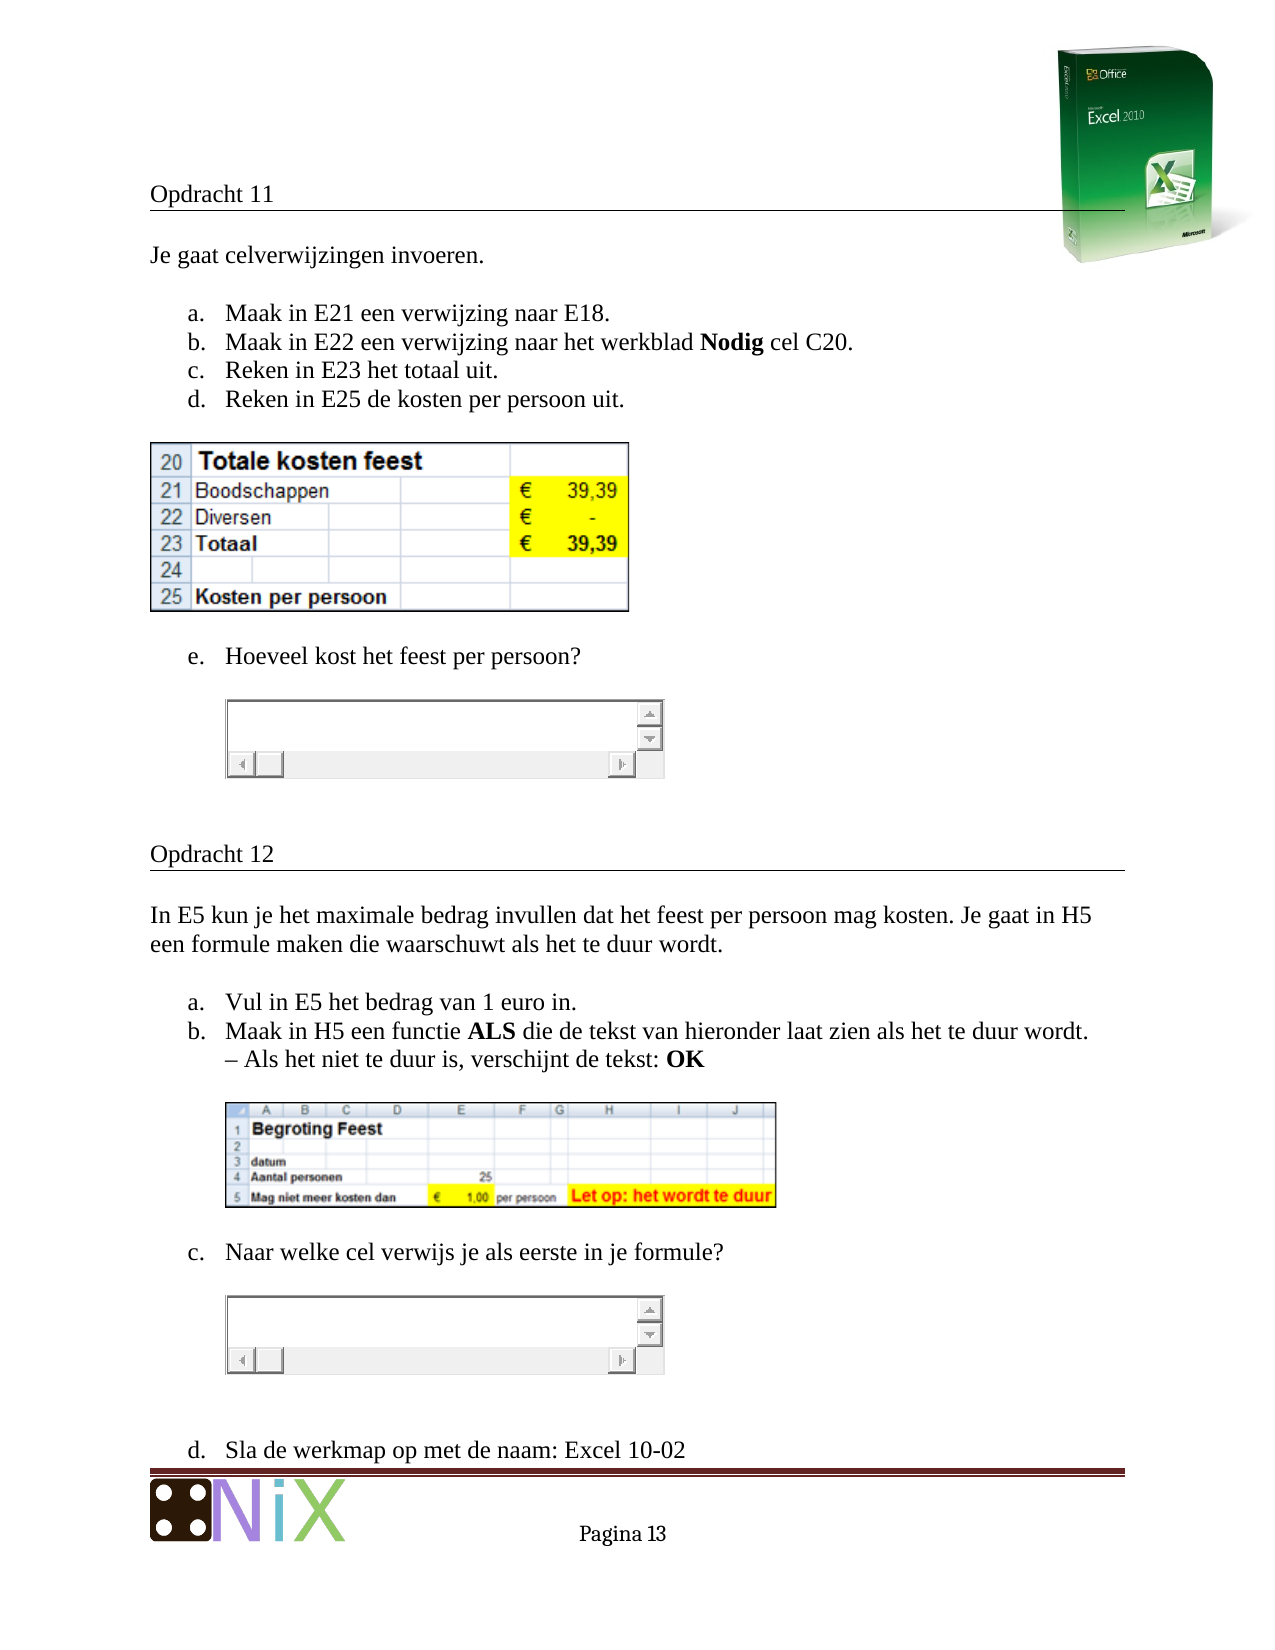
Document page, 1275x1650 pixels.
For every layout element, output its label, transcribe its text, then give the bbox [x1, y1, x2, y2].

picture [150, 442, 630, 612]
list Maak in E21 een verwijzing naar E18. [187, 298, 1125, 327]
picture [1044, 29, 1254, 270]
list Maak in E22 een verwijzing naar het werkblad Nodig cel C20. [187, 327, 1125, 356]
text Opdracht 12 [150, 839, 1125, 870]
text Je gaat celverwijzingen invoeren. [150, 240, 1125, 269]
list Reken in E25 de kosten per persoon uit. [187, 384, 1125, 413]
list Maak in H5 een functie ALS die de tekst van hieronder laat zien als het te duur wordt. – Als het niet te duur is, verschijnt de tekst: OK [187, 1016, 1125, 1073]
list Hoeveel kost het feest per persoon? [187, 641, 1125, 670]
list Vul in E5 het bedrag van 1 euro in. [187, 987, 1125, 1016]
text In E5 kun je het maximale bedrag invullen dat het feest per persoon mag kosten. Je gaat in H5 een formule maken die waarschuwt als het te duur wordt. [150, 900, 1125, 958]
list Reken in E23 het totaal uit. [187, 356, 1125, 384]
text Opdracht 11 [150, 179, 1125, 210]
picture [150, 1478, 346, 1542]
list Sla de werkmap op met de naam: Excel 10-02 [187, 1435, 1125, 1464]
list Naar welke cel verwijs je als eerste in je formule? [187, 1237, 1125, 1266]
picture [225, 1102, 777, 1208]
